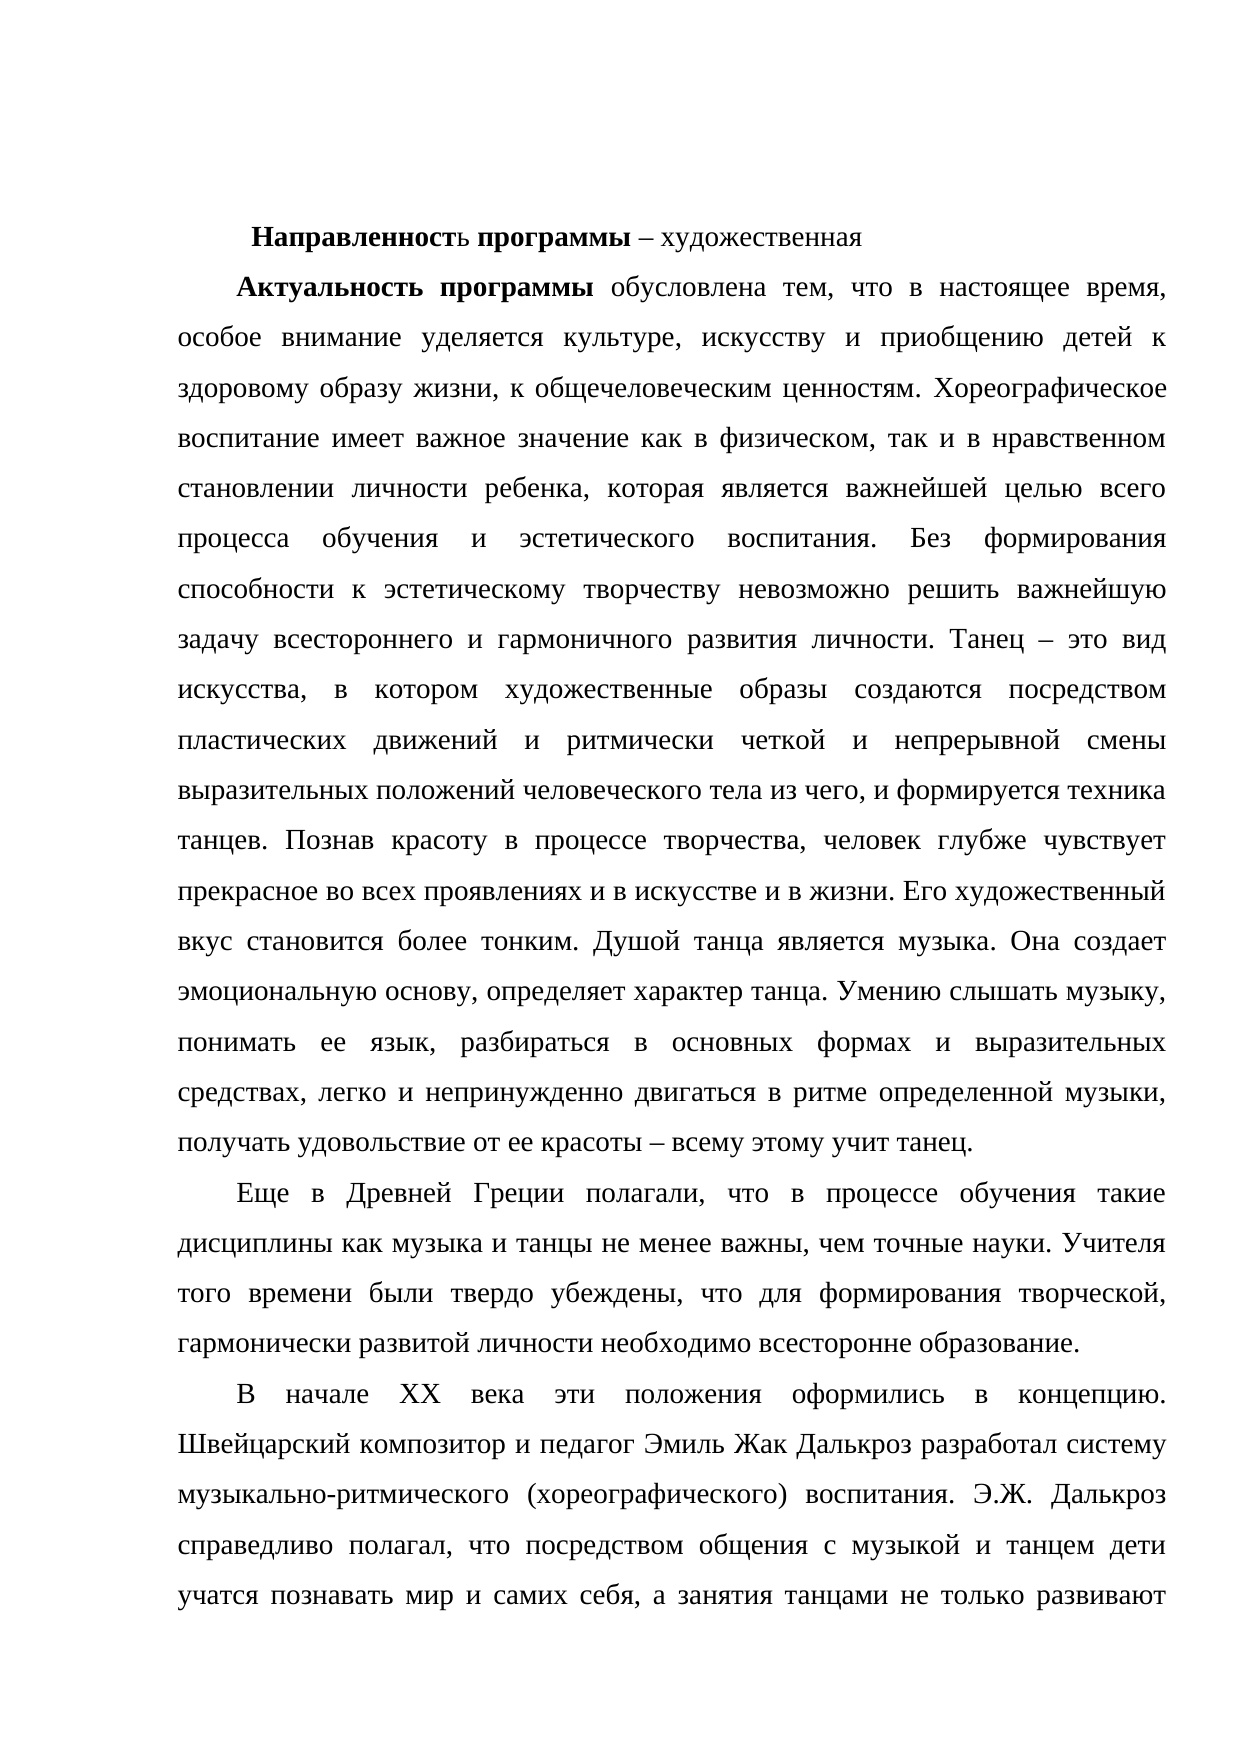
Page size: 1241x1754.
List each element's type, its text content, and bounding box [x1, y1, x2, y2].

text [177, 1376, 1167, 1611]
text Актуальность программы обусловлена тем, что в настоящее время, особое внимание уделяется культуре, искусству и приобщению детей к здоровому образу жизни, к общечеловеческим ценностям. Хореографическое воспитание имеет важное значение как в физическом, так и в нравственном становлении личности ребенка, которая является важнейшей целью всего процесса обучения и эстетического воспитания. Без формирования способности к эстетическому творчеству невозможно решить важнейшую задачу всестороннего и гармоничного развития личности. Танец – это вид искусства, в котором художественные образы создаются посредством пластических движений и ритмически четкой и непрерывной смены выразительных положений человеческого тела из чего, и формируется техника танцев. Познав красоту в процессе творчества, человек глубже чувствует прекрасное во всех проявлениях и в искусстве и в жизни. Его художественный вкус становится более тонким. Душой танца является музыка. Она создает эмоциональную основу, определяет характер танца. Умению слышать музыку, понимать ее язык, разбираться в основных формах и выразительных средствах, легко и непринужденно двигаться в ритме определенной музыки, получать удовольствие от ее красоты – всему этому учит танец. [177, 353, 1167, 1158]
text Еще в Древней Греции полагали, что в процессе обучения такие дисциплины как музыка и танцы не менее важны, чем точные науки. Учителя того времени были твердо убеждены, что для формирования творческой, гармонически развитой личности необходимо всесторонне образование. [177, 1175, 1167, 1359]
text Направленность программы – художественная [177, 219, 1167, 252]
